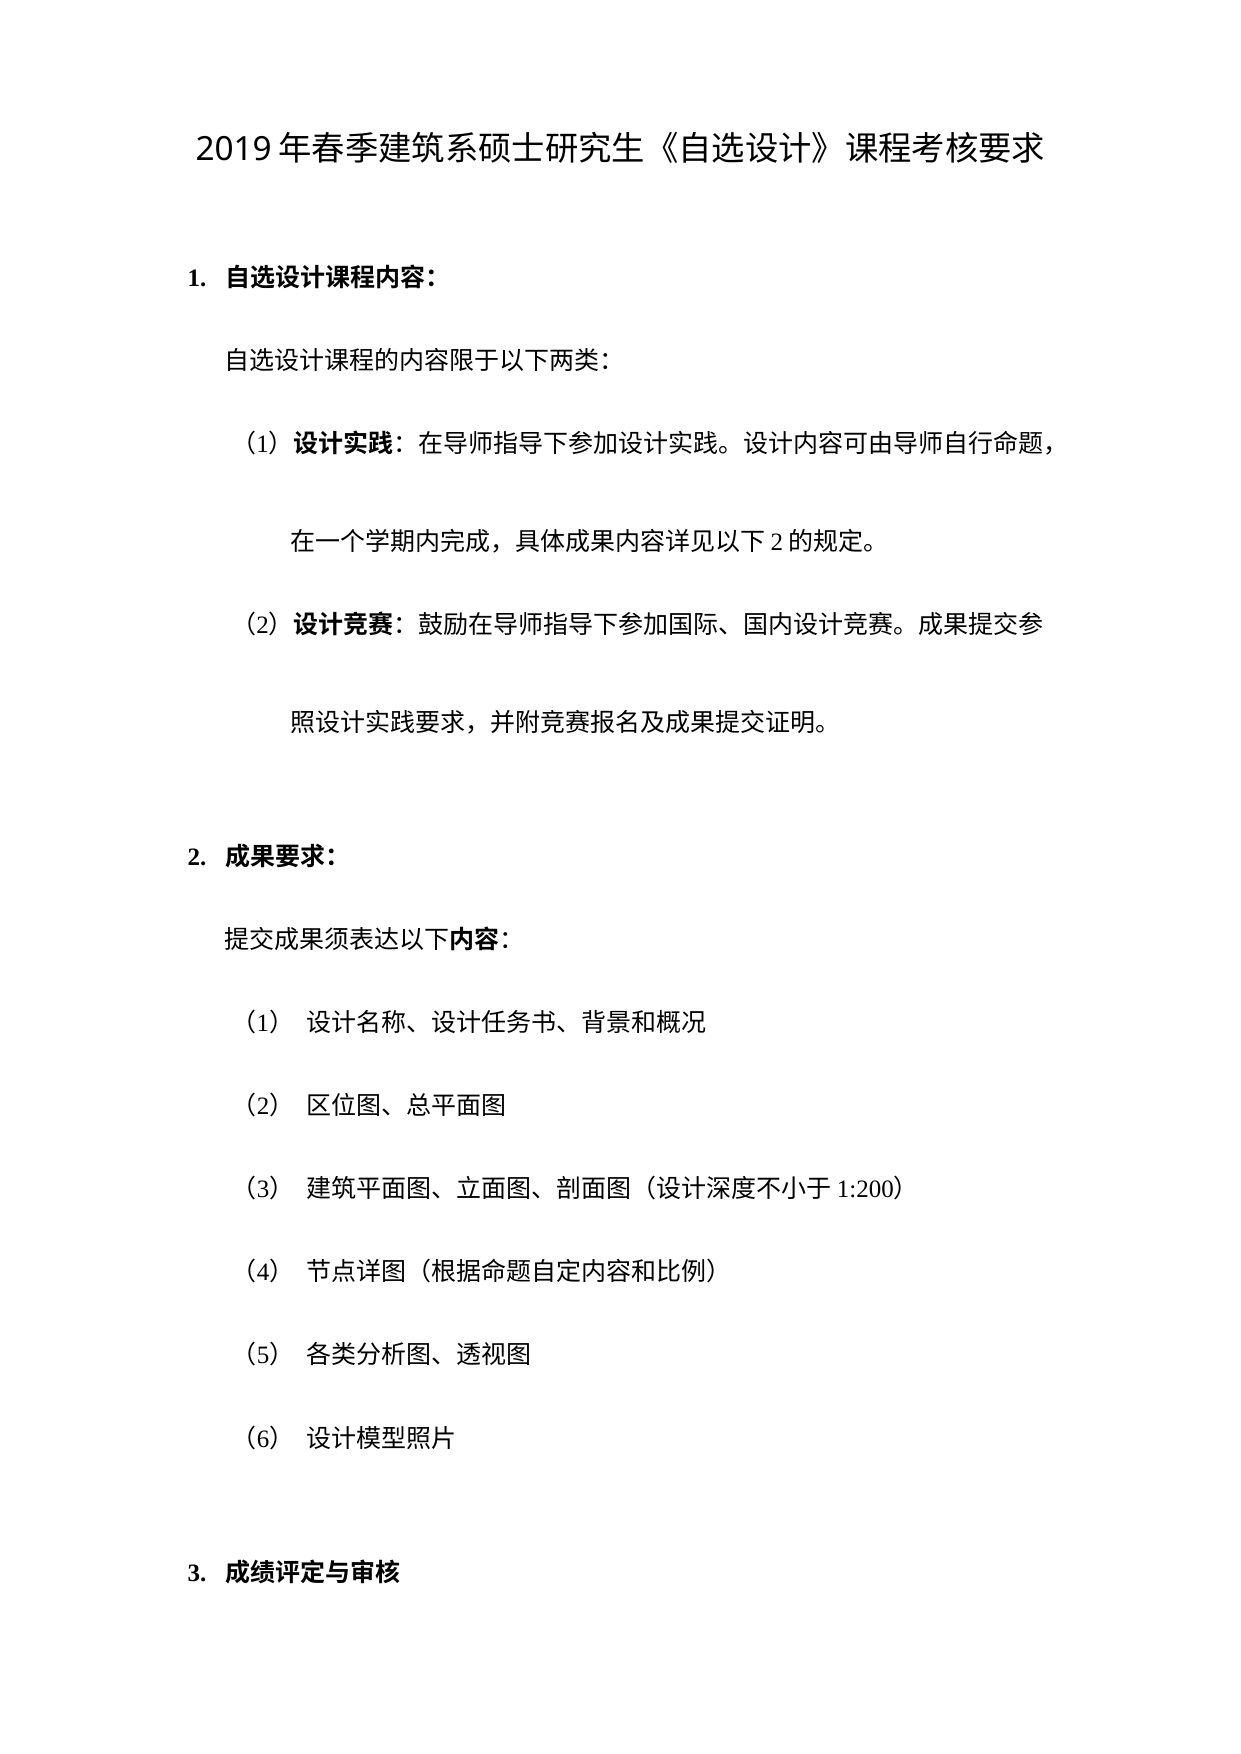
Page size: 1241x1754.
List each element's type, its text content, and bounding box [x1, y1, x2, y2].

list 自选设计课程内容： [187, 243, 1053, 308]
text （1）设计实践：在导师指导下参加设计实践。设计内容可由导师自行命题，在一个学期内完成，具体成果内容详见以下2的规定。 [231, 409, 1053, 572]
list 各类分析图、透视图 [232, 1321, 1053, 1386]
list 节点详图（根据命题自定内容和比例） [232, 1237, 1053, 1302]
text 提交成果须表达以下内容： [224, 905, 1053, 970]
text 自选设计课程的内容限于以下两类： [224, 326, 1053, 391]
text （2）设计竞赛：鼓励在导师指导下参加国际、国内设计竞赛。成果提交参照设计实践要求，并附竞赛报名及成果提交证明。 [231, 590, 1053, 753]
list 设计模型照片 [232, 1404, 1053, 1469]
list 建筑平面图、立面图、剖面图（设计深度不小于1:200） [232, 1154, 1053, 1219]
list 区位图、总平面图 [232, 1071, 1053, 1136]
text 2019年春季建筑系硕士研究生《自选设计》课程考核要求 [187, 113, 1053, 178]
list 成绩评定与审核 [187, 1538, 1053, 1603]
list 设计名称、设计任务书、背景和概况 [231, 988, 1053, 1053]
list 成果要求： [187, 822, 1053, 887]
